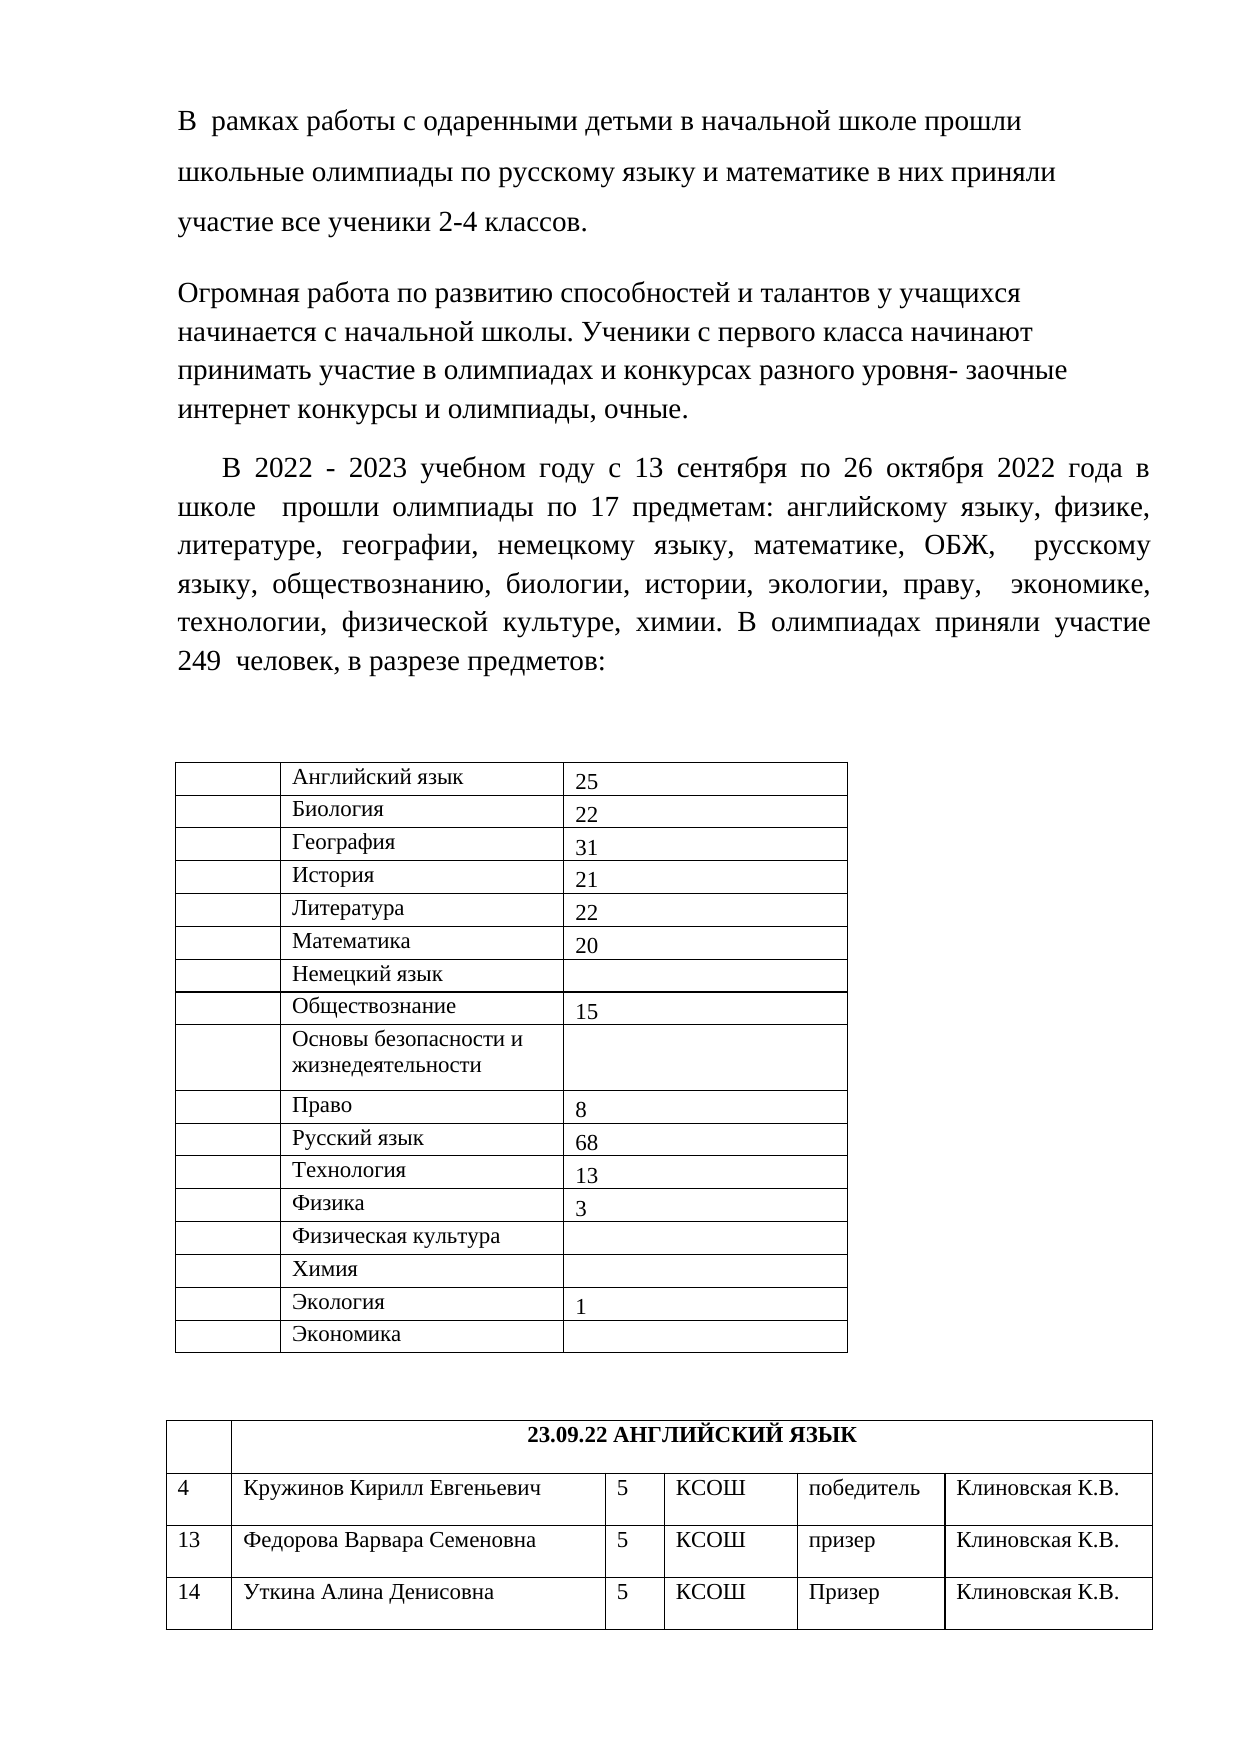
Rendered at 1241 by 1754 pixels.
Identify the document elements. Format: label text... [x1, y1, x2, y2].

table_cell Кружинов Кирилл Евгеньевич [232, 1474, 605, 1524]
table_cell [564, 960, 847, 991]
table_cell [176, 1124, 280, 1155]
table_cell 20 [564, 927, 847, 958]
table_cell призер [798, 1526, 944, 1577]
table_cell [176, 1091, 280, 1123]
table_cell 8 [564, 1091, 847, 1123]
table_cell [176, 894, 280, 926]
table_cell Основы безопасности и жизнедеятельности [281, 1025, 563, 1090]
table_cell 68 [564, 1124, 847, 1155]
text В рамках работы с одаренными детьми в начальной школе прошли школьные олимпиады по русскому языку и математике в них приняли участие все ученики 2-4 классов. [177, 103, 1152, 238]
table_cell [176, 1255, 280, 1287]
table_cell Уткина Алина Денисовна [232, 1578, 605, 1629]
table_cell 5 [606, 1526, 664, 1577]
table_cell КСОШ [665, 1526, 797, 1577]
table_cell Физическая культура [281, 1222, 563, 1254]
table_cell Экономика [281, 1321, 563, 1352]
table_cell 5 [606, 1578, 664, 1629]
table_cell 1 [564, 1288, 847, 1319]
table_header Английский язык [281, 763, 563, 794]
table_cell КСОШ [665, 1474, 797, 1524]
table_cell [176, 927, 280, 958]
table_cell Обществознание [281, 993, 563, 1024]
table_cell География [281, 828, 563, 860]
table_cell 22 [564, 796, 847, 827]
table_cell [564, 1255, 847, 1287]
table_cell [176, 1288, 280, 1319]
table_cell Русский язык [281, 1124, 563, 1155]
table_cell [176, 960, 280, 991]
table_cell Призер [798, 1578, 944, 1629]
table_cell Химия [281, 1255, 563, 1287]
table_cell [176, 1156, 280, 1188]
table_cell Клиновская К.В. [946, 1474, 1152, 1524]
table_cell Экология [281, 1288, 563, 1319]
text Огромная работа по развитию способностей и талантов у учащихся начинается с начальной школы. Ученики с первого класса начинают принимать участие в олимпиадах и конкурсах разного уровня- заочные интернет конкурсы и олимпиады, очные. [177, 275, 1152, 424]
table_cell Технология [281, 1156, 563, 1188]
table_cell 22 [564, 894, 847, 926]
table_cell 31 [564, 828, 847, 860]
table_cell 15 [564, 993, 847, 1024]
table_cell [176, 796, 280, 827]
table_cell 5 [606, 1474, 664, 1524]
table_cell 14 [167, 1578, 231, 1629]
table_cell 21 [564, 861, 847, 893]
table_cell [176, 861, 280, 893]
table_cell победитель [798, 1474, 944, 1524]
table_cell Федорова Варвара Семеновна [232, 1526, 605, 1577]
table_cell [564, 1321, 847, 1352]
table_header [176, 763, 280, 794]
table_cell История [281, 861, 563, 893]
table_cell Математика [281, 927, 563, 958]
table_cell Право [281, 1091, 563, 1123]
table_cell 3 [564, 1189, 847, 1221]
text В 2022 - 2023 учебном году с 13 сентября по 26 октября 2022 года в школе прошли олимпиады по 17 предметам: английскому языку, физике, литературе, географии, немецкому языку, математике, ОБЖ, русскому языку, обществознанию, биологии, истории, экологии, праву, экономике, технологии, физической культуре, химии. В олимпиадах приняли участие 249 человек, в разрезе предметов: [177, 450, 1152, 676]
table_cell 13 [167, 1526, 231, 1577]
table_cell [564, 1222, 847, 1254]
table_header [167, 1421, 231, 1472]
table_header 23.09.22 АНГЛИЙСКИЙ ЯЗЫК [232, 1421, 1152, 1472]
table_cell Литература [281, 894, 563, 926]
table_cell Биология [281, 796, 563, 827]
table_cell Клиновская К.В. [946, 1526, 1152, 1577]
table_cell [176, 1025, 280, 1090]
table_header 25 [564, 763, 847, 794]
table_cell КСОШ [665, 1578, 797, 1629]
table_cell 4 [167, 1474, 231, 1524]
table_cell Немецкий язык [281, 960, 563, 991]
table_cell [176, 1321, 280, 1352]
table_cell 13 [564, 1156, 847, 1188]
table_cell [564, 1025, 847, 1090]
table_cell Клиновская К.В. [946, 1578, 1152, 1629]
table_cell [176, 1222, 280, 1254]
table_cell [176, 1189, 280, 1221]
table_cell [176, 828, 280, 860]
table_cell [176, 993, 280, 1024]
table_cell Физика [281, 1189, 563, 1221]
